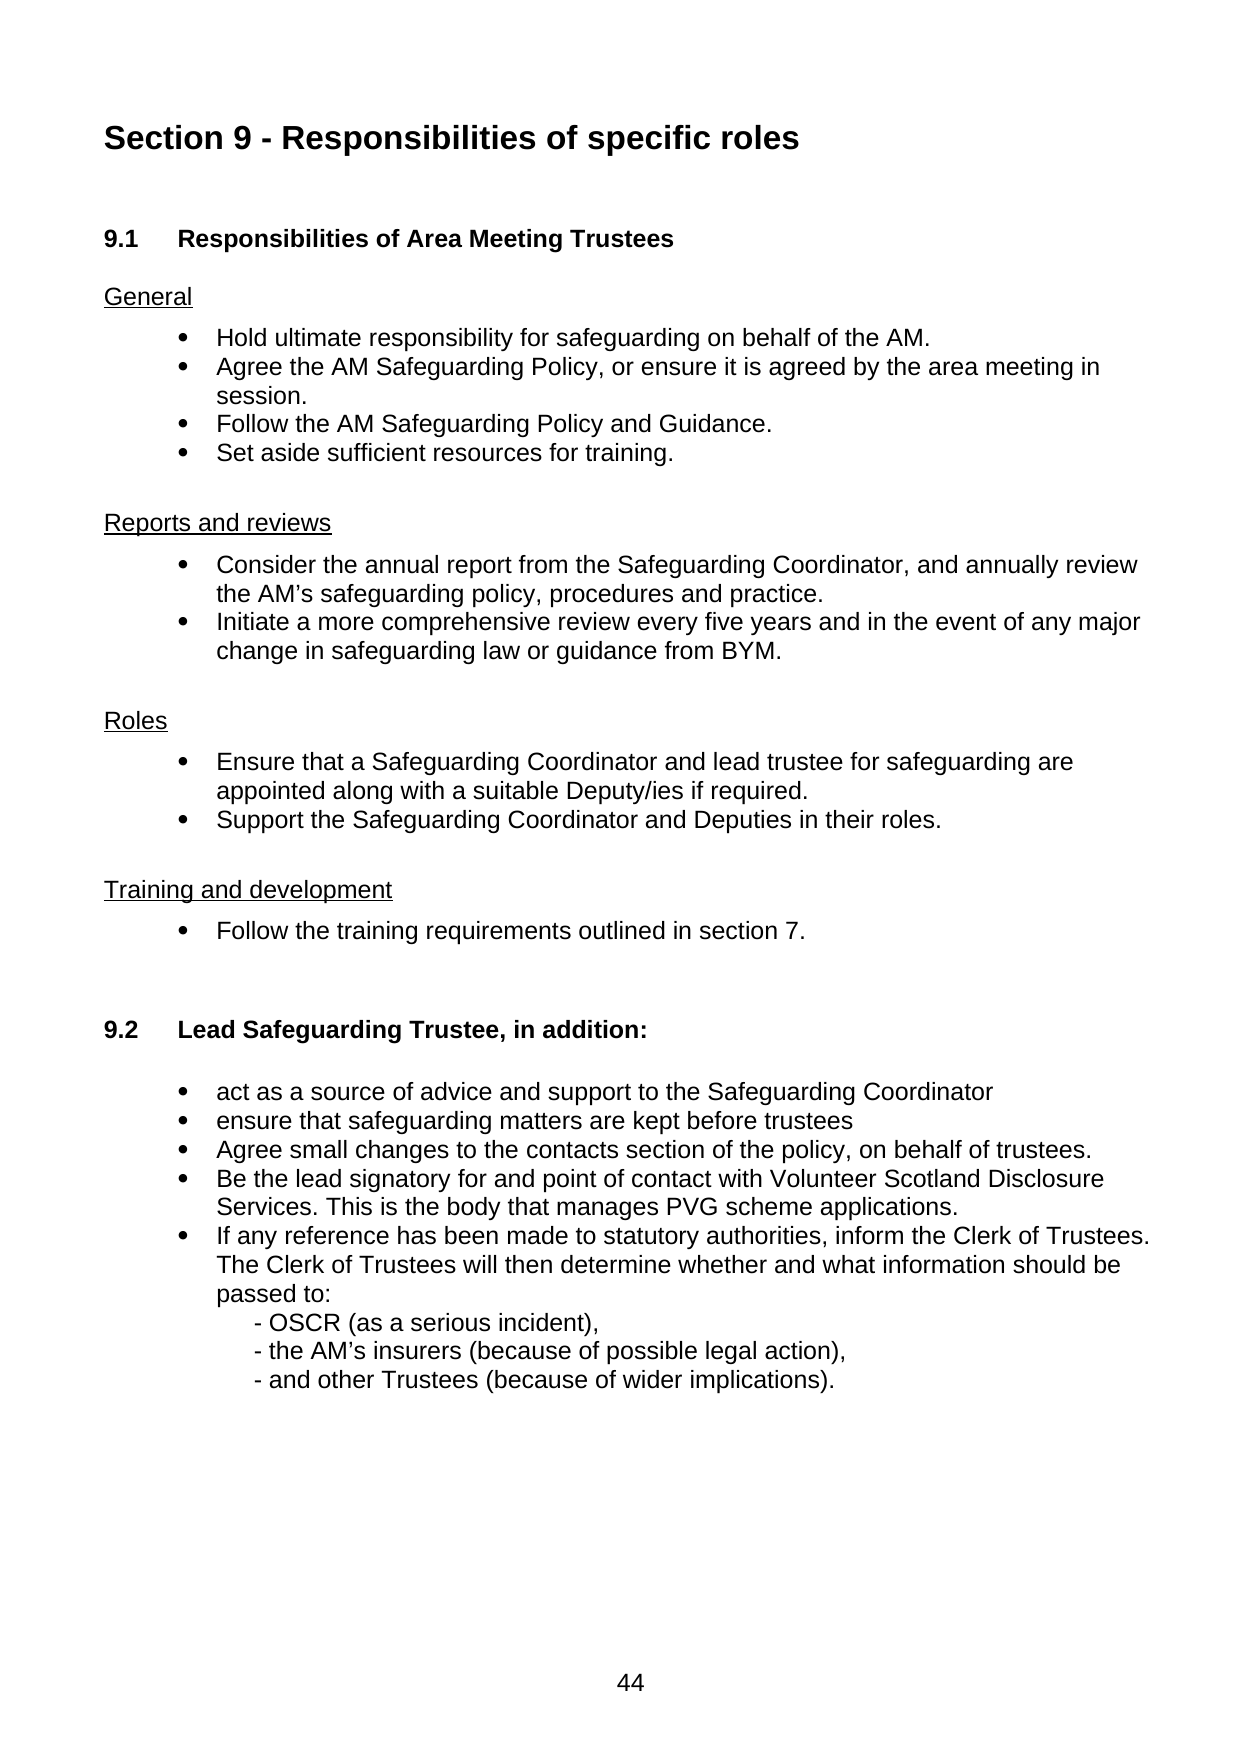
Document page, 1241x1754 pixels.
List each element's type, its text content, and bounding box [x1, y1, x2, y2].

list Initiate a more comprehensive review every five years and in the event of any major change in safeguarding law or guidance from BYM. [178, 607, 1157, 694]
list - and other Trustees (because of wider implications). [253, 1365, 1157, 1394]
list Support the Safeguarding Coordinator and Deputies in their roles. [178, 805, 1157, 863]
text Roles [103, 706, 1157, 735]
list Hold ultimate responsibility for safeguarding on behalf of the AM. [178, 323, 1157, 352]
list Be the lead signatory for and point of contact with Volunteer Scotland Disclosure Services. This is the body that manages PVG scheme applications. [178, 1163, 1157, 1221]
subtitle 9.2 Lead Safeguarding Trustee, in addition: [103, 1015, 1157, 1044]
list - the AM’s insurers (because of possible legal action), [253, 1336, 1157, 1365]
text Training and development [103, 875, 1157, 904]
list - OSCR (as a serious incident), [253, 1307, 1157, 1336]
list If any reference has been made to statutory authorities, inform the Clerk of Trustees. The Clerk of Trustees will then determine whether and what information should be passed to: [178, 1221, 1157, 1307]
list Agree the AM Safeguarding Policy, or ensure it is agreed by the area meeting in session. [178, 352, 1157, 409]
list Consider the annual report from the Safeguarding Coordinator, and annually review the AM’s safeguarding policy, procedures and practice. [178, 550, 1157, 607]
list Set aside sufficient resources for training. [178, 438, 1157, 496]
list Ensure that a Safeguarding Coordinator and lead trustee for safeguarding are appointed along with a suitable Deputy/ies if required. [178, 747, 1157, 805]
list Follow the training requirements outlined in section 7. [178, 916, 1157, 945]
list ensure that safeguarding matters are kept before trustees [178, 1106, 1157, 1135]
subtitle 9.1 Responsibilities of Area Meeting Trustees [103, 224, 1157, 253]
text Reports and reviews [103, 508, 1157, 537]
subtitle Section 9 - Responsibilities of specific roles [103, 118, 1221, 195]
list Follow the AM Safeguarding Policy and Guidance. [178, 409, 1157, 438]
list Agree small changes to the contacts section of the policy, on behalf of trustees. [178, 1135, 1157, 1163]
list act as a source of advice and support to the Safeguarding Coordinator [178, 1077, 1157, 1106]
text General [103, 282, 1157, 311]
